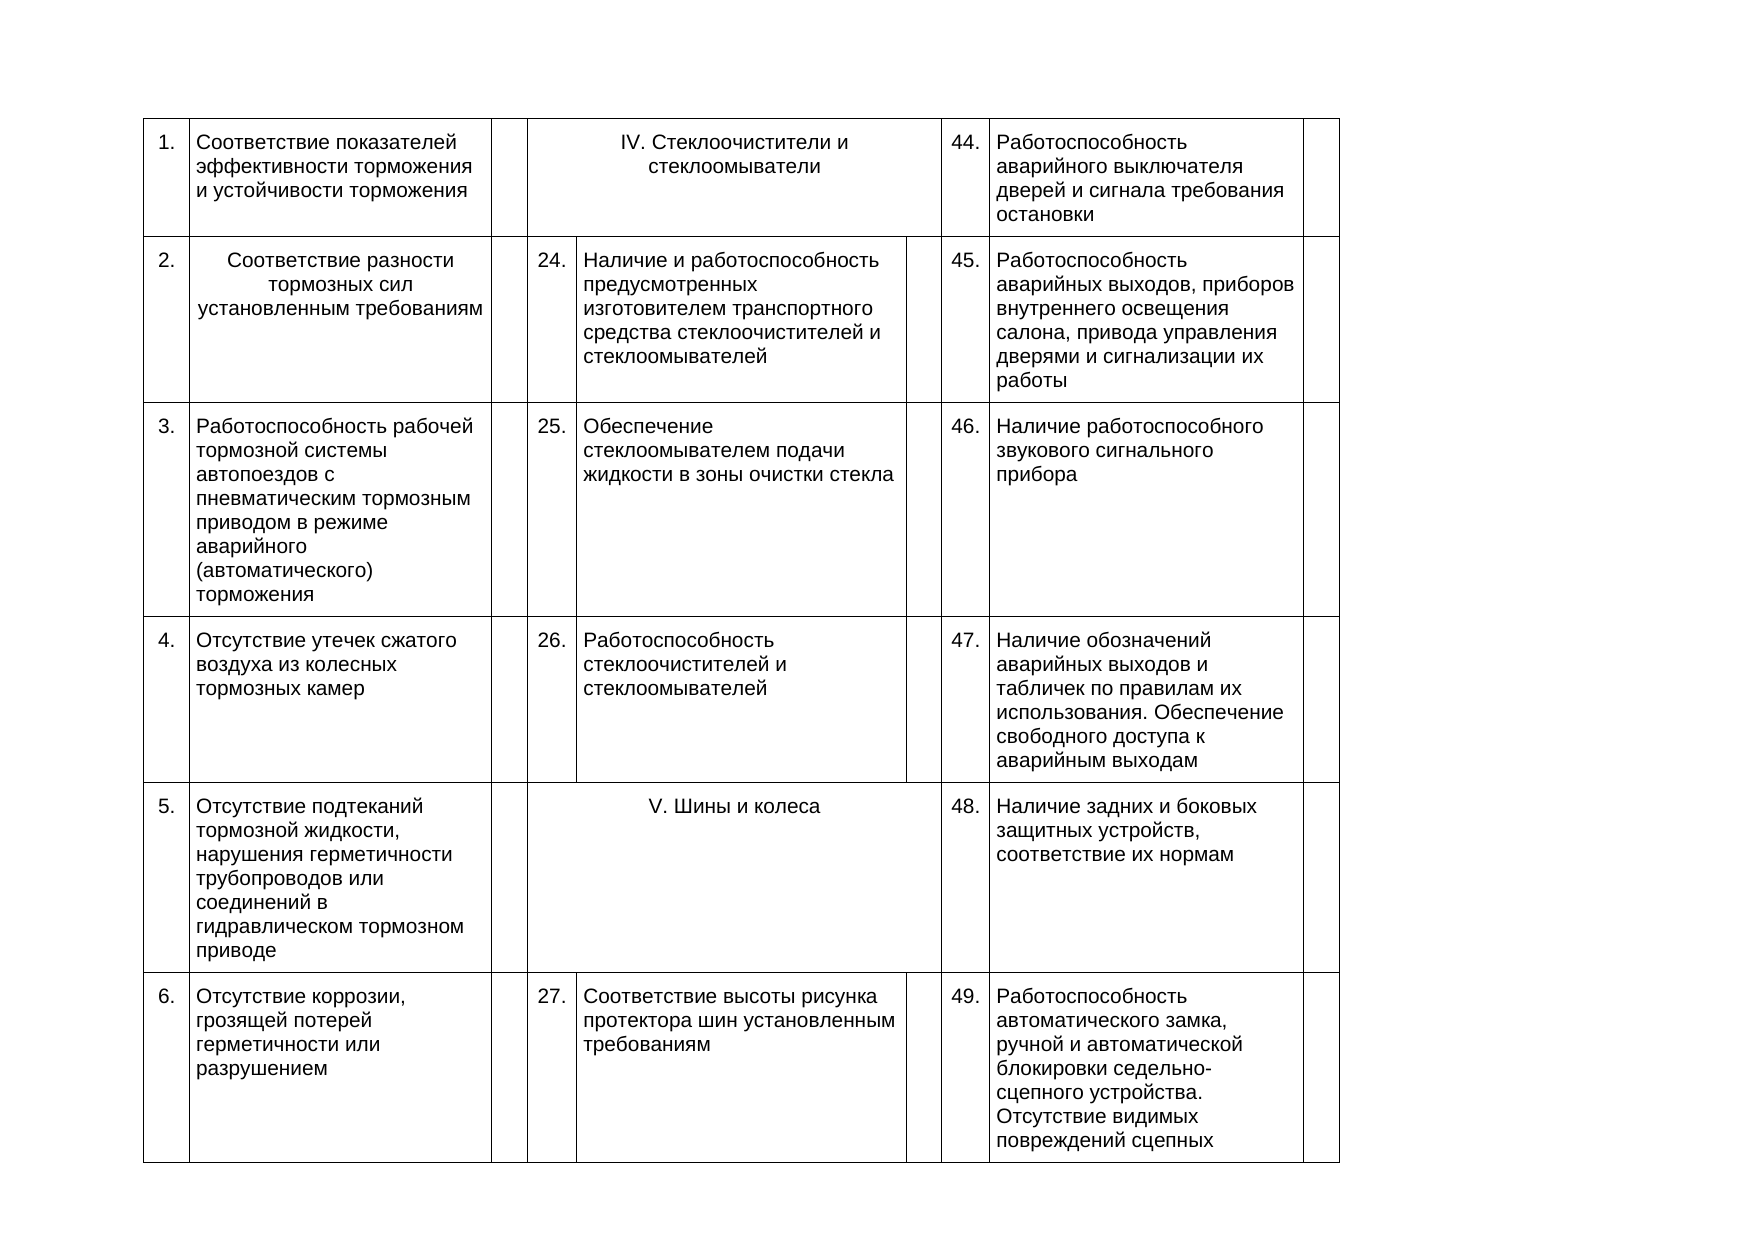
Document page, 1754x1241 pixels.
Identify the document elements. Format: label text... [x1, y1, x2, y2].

table_cell 3. [144, 403, 189, 616]
table_cell 45. [942, 237, 989, 402]
table_cell 5. [144, 783, 189, 972]
table_cell [1304, 119, 1339, 236]
table_cell Соответствие показателей эффективности торможения и устойчивости торможения [190, 119, 491, 236]
table_cell [492, 237, 527, 402]
table_cell 46. [942, 403, 989, 616]
table_cell [907, 973, 941, 1162]
table_cell [1304, 617, 1339, 782]
table_cell Наличие работоспособного звукового сигнального прибора [990, 403, 1303, 616]
table_cell Работоспособность аварийного выключателя дверей и сигнала требования остановки [990, 119, 1303, 236]
table_cell [907, 403, 941, 616]
table_cell Работоспособность рабочей тормозной системы автопоездов с пневматическим тормозным приводом в режиме аварийного (автоматического) торможения [190, 403, 491, 616]
table_cell Соответствие разности тормозных сил установленным требованиям [190, 237, 491, 402]
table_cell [577, 973, 906, 1162]
table_cell IV. Стеклоочистители и стеклоомыватели [528, 119, 941, 236]
table_cell 2. [144, 237, 189, 402]
table_cell Наличие задних и боковых защитных устройств, соответствие их нормам [990, 783, 1303, 972]
table_cell [1304, 973, 1339, 1162]
table_cell 27. [528, 973, 576, 1162]
table_cell 6. [144, 973, 189, 1162]
table_cell [492, 119, 527, 236]
table_cell [492, 783, 527, 972]
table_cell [190, 973, 491, 1162]
table_cell Обеспечение стеклоомывателем подачи жидкости в зоны очистки стекла [577, 403, 906, 616]
table_cell 44. [942, 119, 989, 236]
table_cell Отсутствие утечек сжатого воздуха из колесных тормозных камер [190, 617, 491, 782]
table_cell Наличие и работоспособность предусмотренных изготовителем транспортного средства стеклоочистителей и стеклоомывателей [577, 237, 906, 402]
table_cell 4. [144, 617, 189, 782]
table_cell 24. [528, 237, 576, 402]
table_cell Работоспособность стеклоочистителей и стеклоомывателей [577, 617, 906, 782]
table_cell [990, 973, 1303, 1162]
table_cell 49. [942, 973, 989, 1162]
table_cell [1304, 237, 1339, 402]
table_cell Работоспособность аварийных выходов, приборов внутреннего освещения салона, привода управления дверями и сигнализации их работы [990, 237, 1303, 402]
table_cell 25. [528, 403, 576, 616]
table_cell 47. [942, 617, 989, 782]
table_cell 26. [528, 617, 576, 782]
table_cell 1. [144, 119, 189, 236]
table_cell [1304, 783, 1339, 972]
table_cell [492, 403, 527, 616]
table_cell [907, 237, 941, 402]
table_cell Отсутствие подтеканий тормозной жидкости, нарушения герметичности трубопроводов или соединений в гидравлическом тормозном приводе [190, 783, 491, 972]
table_cell 48. [942, 783, 989, 972]
table_cell V. Шины и колеса [528, 783, 941, 972]
table_cell [907, 617, 941, 782]
table_cell [492, 617, 527, 782]
table_cell [492, 973, 527, 1162]
table_cell [1304, 403, 1339, 616]
table_cell Наличие обозначений аварийных выходов и табличек по правилам их использования. Обеспечение свободного доступа к аварийным выходам [990, 617, 1303, 782]
